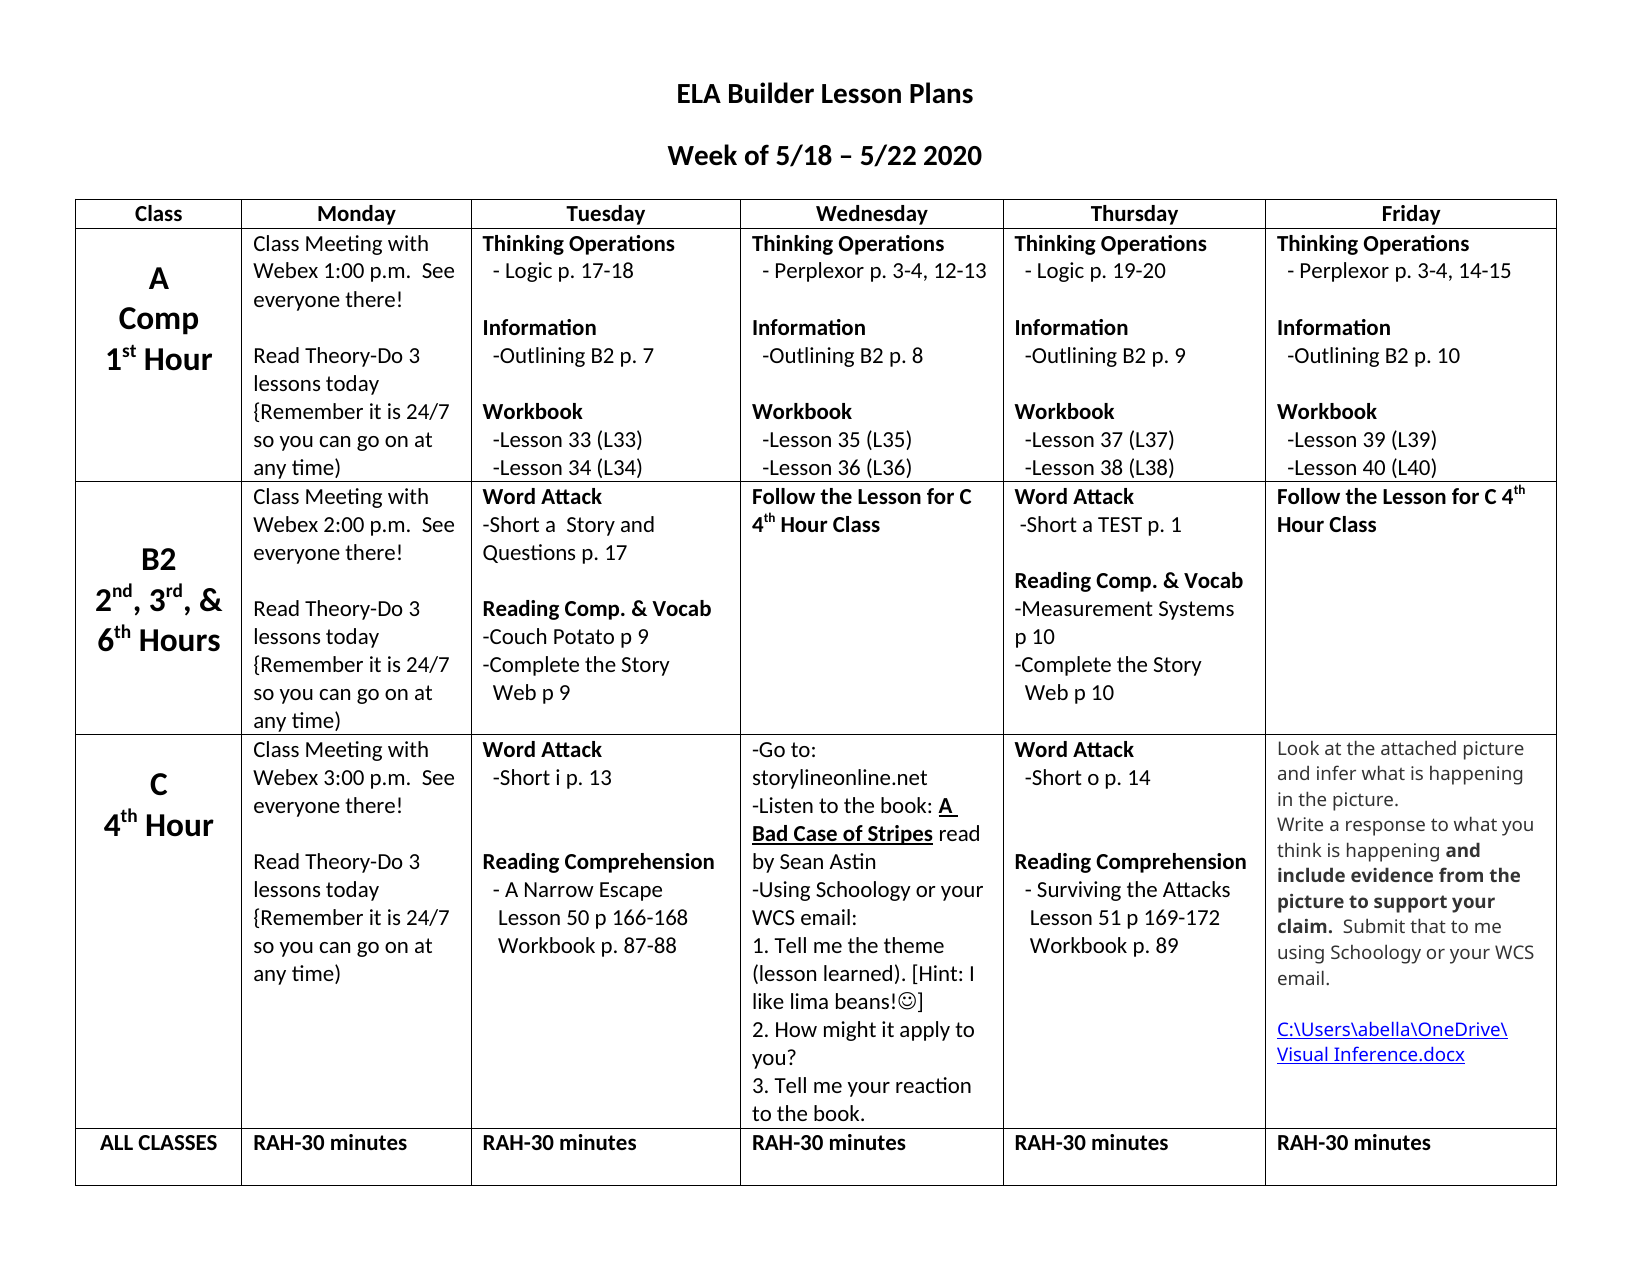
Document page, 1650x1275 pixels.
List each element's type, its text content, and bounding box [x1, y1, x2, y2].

table_cell Look at the attached picture and infer what is happening in the picture. Write a response to what you think is happening and include evidence from the picture to support your claim. Submit that to me using Schoology or your WCS email. C:\Users\abella\OneDrive\Visual Inference.docx [1266, 735, 1556, 1127]
table_cell Thinking Operations - Perplexor p. 3-4, 14-15 Information -Outlining B2 p. 10 Workbook -Lesson 39 (L39) -Lesson 40 (L40) [1266, 229, 1556, 481]
table_cell B2 2nd, 3rd, & 6th Hours [76, 482, 241, 734]
table_cell ALL CLASSES [76, 1129, 241, 1184]
table_cell Word Attack -Short i p. 13 Reading Comprehension - A Narrow Escape Lesson 50 p 166-168 Workbook p. 87-88 [472, 735, 740, 1127]
table_cell RAH-30 minutes [1266, 1129, 1556, 1184]
table_header Monday [242, 200, 471, 228]
table_cell RAH-30 minutes [472, 1129, 740, 1184]
table_header Tuesday [472, 200, 740, 228]
table_cell Class Meeting with Webex 3:00 p.m. See everyone there! Read Theory-Do 3 lessons today {Remember it is 24/7 so you can go on at any time) [242, 735, 471, 1127]
table_header Wednesday [741, 200, 1003, 228]
table_cell RAH-30 minutes [741, 1129, 1003, 1184]
table_header Class [76, 200, 241, 228]
table_cell Word Attack -Short a TEST p. 1 Reading Comp. & Vocab -Measurement Systems p 10 -Complete the Story Web p 10 [1004, 482, 1265, 734]
table_cell Class Meeting with Webex 2:00 p.m. See everyone there! Read Theory-Do 3 lessons today {Remember it is 24/7 so you can go on at any time) [242, 482, 471, 734]
table_cell A Comp 1st Hour [76, 229, 241, 481]
table_header Thursday [1004, 200, 1265, 228]
table_cell Thinking Operations - Logic p. 19-20 Information -Outlining B2 p. 9 Workbook -Lesson 37 (L37) -Lesson 38 (L38) [1004, 229, 1265, 481]
table_cell Word Attack -Short o p. 14 Reading Comprehension - Surviving the Attacks Lesson 51 p 169-172 Workbook p. 89 [1004, 735, 1265, 1127]
text Week of 5/18 – 5/22 2020 [75, 137, 1575, 172]
table_cell Thinking Operations - Perplexor p. 3-4, 12-13 Information -Outlining B2 p. 8 Workbook -Lesson 35 (L35) -Lesson 36 (L36) [741, 229, 1003, 481]
table_cell -Go to: storylineonline.net -Listen to the book: A Bad Case of Stripes read by Sean Astin -Using Schoology or your WCS email: 1. Tell me the theme (lesson learned). [Hint: I like lima beans!] 2. How might it apply to you? 3. Tell me your reaction to the book. [741, 735, 1003, 1127]
table_cell C 4th Hour [76, 735, 241, 1127]
table_header Friday [1266, 200, 1556, 228]
table_cell Class Meeting with Webex 1:00 p.m. See everyone there! Read Theory-Do 3 lessons today {Remember it is 24/7 so you can go on at any time) [242, 229, 471, 481]
table_cell Follow the Lesson for C 4th Hour Class [741, 482, 1003, 734]
text ELA Builder Lesson Plans [75, 75, 1575, 111]
table_cell RAH-30 minutes [1004, 1129, 1265, 1184]
table_cell Follow the Lesson for C 4th Hour Class [1266, 482, 1556, 734]
table_cell Word Attack -Short a Story and Questions p. 17 Reading Comp. & Vocab -Couch Potato p 9 -Complete the Story Web p 9 [472, 482, 740, 734]
table_cell Thinking Operations - Logic p. 17-18 Information -Outlining B2 p. 7 Workbook -Lesson 33 (L33) -Lesson 34 (L34) [472, 229, 740, 481]
table_cell RAH-30 minutes [242, 1129, 471, 1184]
